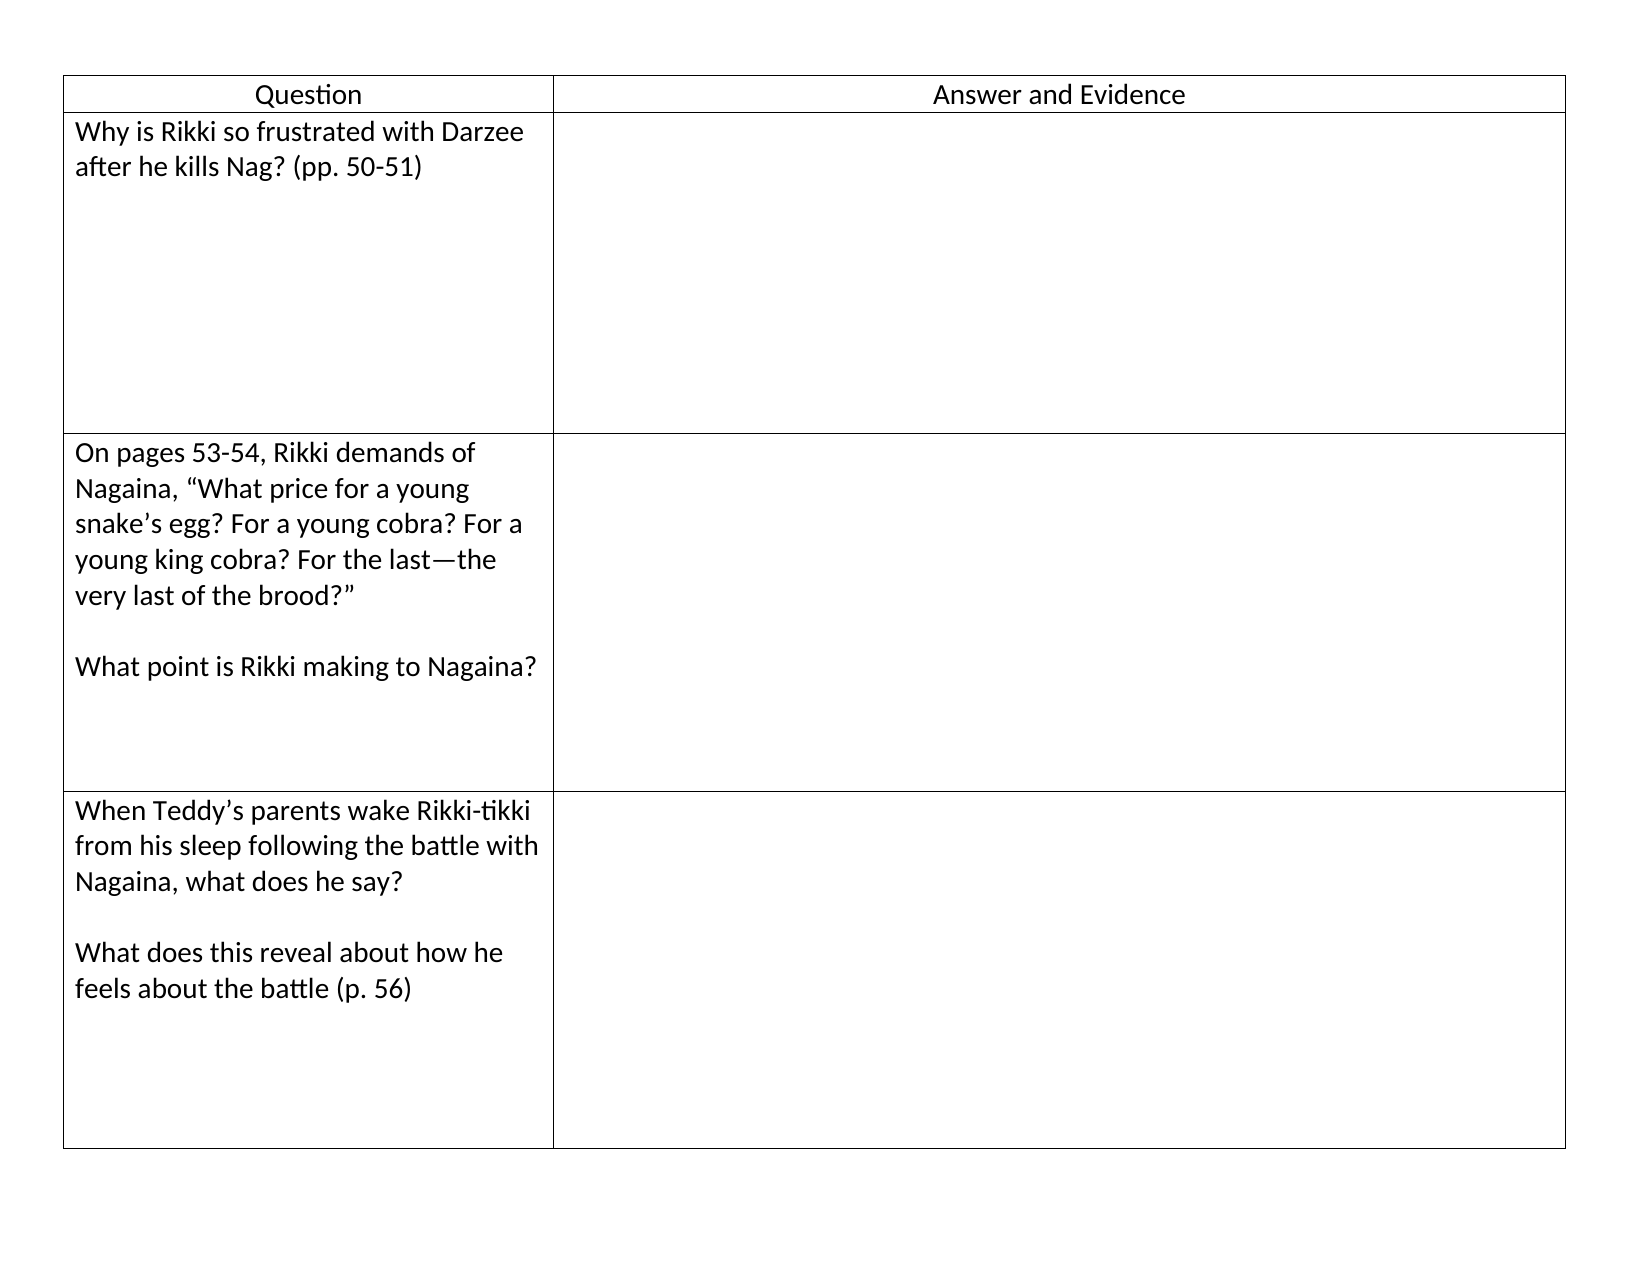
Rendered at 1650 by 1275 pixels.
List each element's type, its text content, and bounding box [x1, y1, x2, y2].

table_cell Question [64, 76, 553, 112]
table_cell [554, 113, 1565, 433]
table_cell On pages 53-54, Rikki demands of Nagaina, “What price for a young snake’s egg? For a young cobra? For a young king cobra? For the last—the very last of the brood?” What point is Rikki making to Nagaina? [64, 434, 553, 791]
table_cell [554, 434, 1565, 791]
table_cell Answer and Evidence [554, 76, 1565, 112]
table_cell When Teddy’s parents wake Rikki-tikki from his sleep following the battle with Nagaina, what does he say? What does this reveal about how he feels about the battle (p. 56) [64, 792, 553, 1148]
table_cell Why is Rikki so frustrated with Darzee after he kills Nag? (pp. 50-51) [64, 113, 553, 433]
table_cell [554, 792, 1565, 1148]
